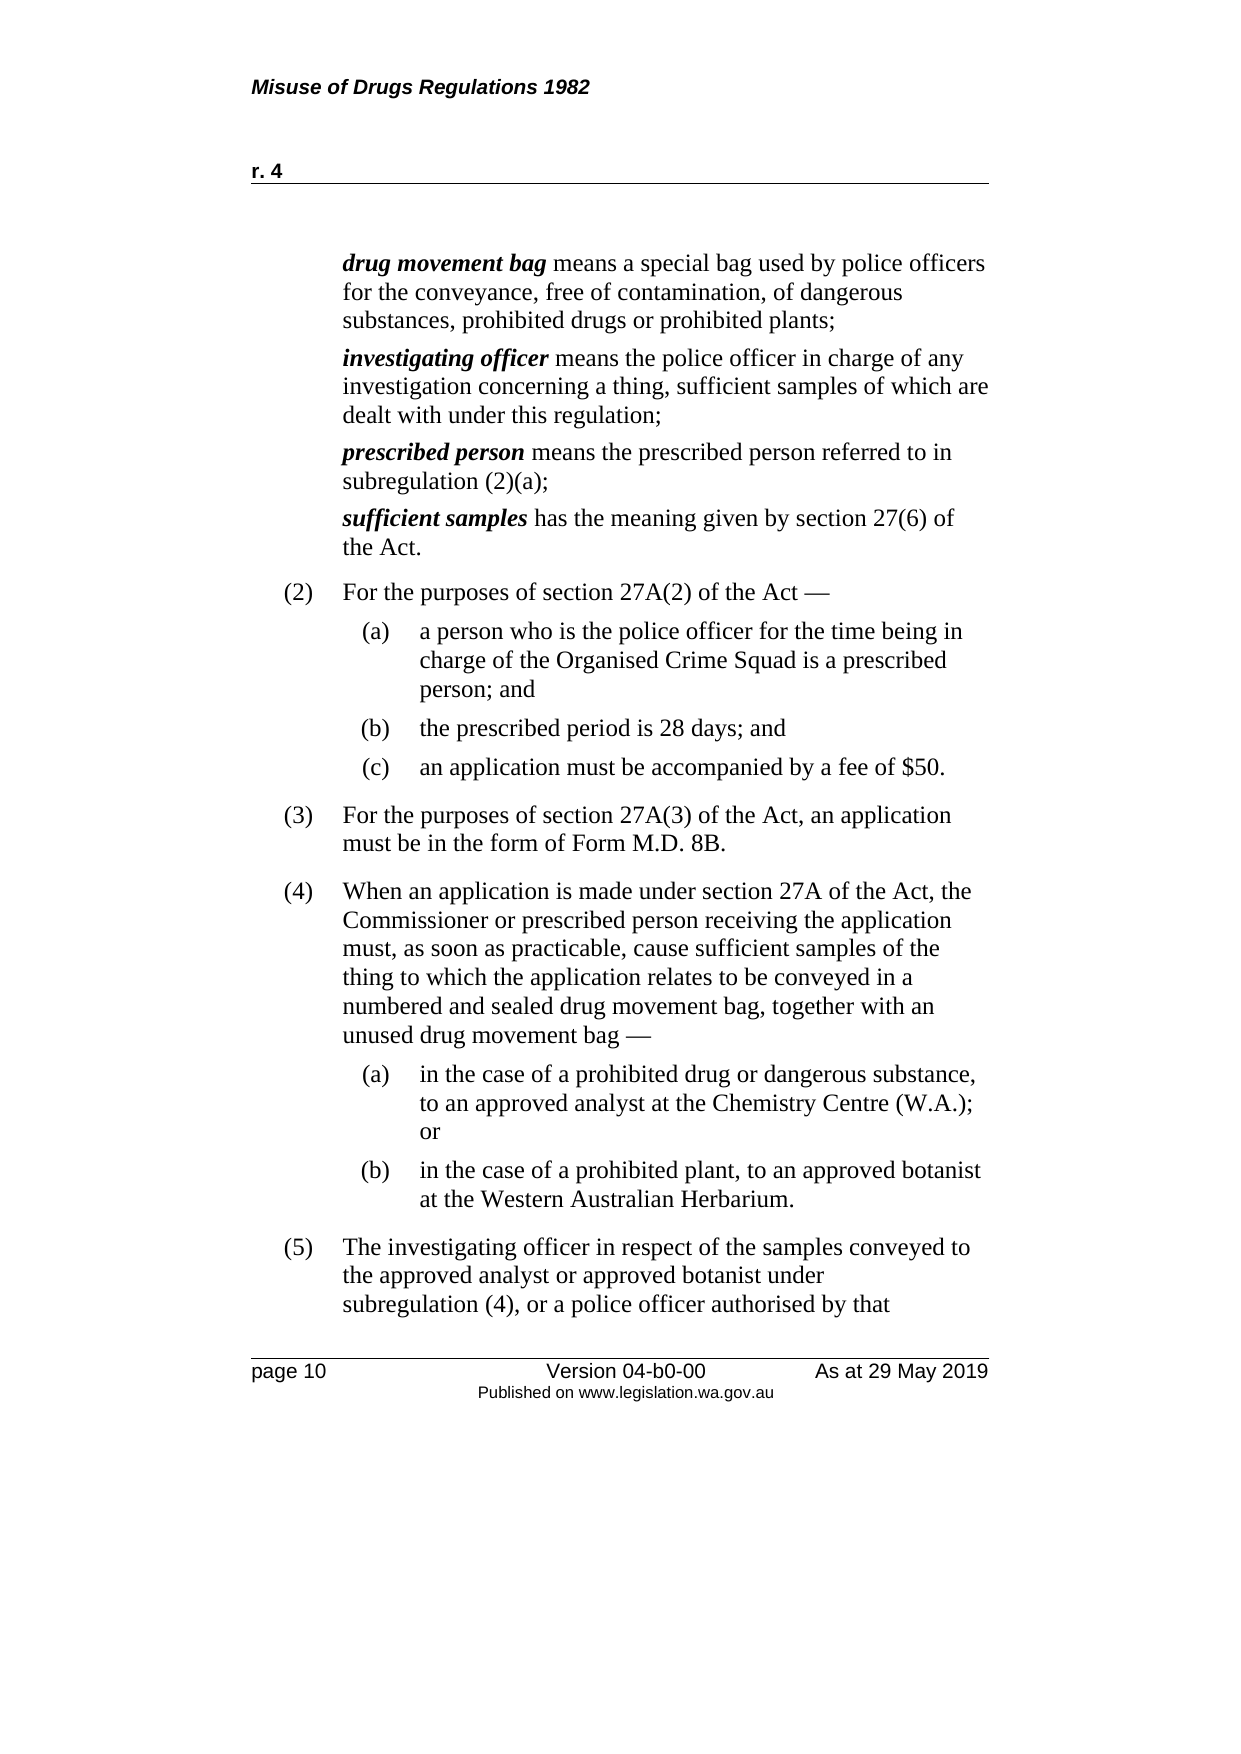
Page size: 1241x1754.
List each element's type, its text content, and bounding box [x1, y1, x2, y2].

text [251, 1232, 989, 1318]
text prescribed person means the prescribed person referred to in subregulation (2)(a); [251, 437, 989, 495]
text investigating officer means the police officer in charge of any investigation concerning a thing, sufficient samples of which are dealt with under this regulation; [251, 343, 989, 429]
text drug movement bag means a special bag used by police officers for the conveyance, free of contamination, of dangerous substances, prohibited drugs or prohibited plants; [251, 248, 989, 334]
text (a) a person who is the police officer for the time being in charge of the Organised Crime Squad is a prescribed person; and [251, 616, 989, 703]
text (b) the prescribed period is 28 days; and [251, 713, 989, 742]
text sufficient samples has the meaning given by section 27(6) of the Act. [251, 503, 989, 561]
text (4) When an application is made under section 27A of the Act, the Commissioner or prescribed person receiving the application must, as soon as practicable, cause sufficient samples of the thing to which the application relates to be conveyed in a numbered and sealed drug movement bag, together with an unused drug movement bag — [251, 876, 989, 1048]
text (a) in the case of a prohibited drug or dangerous substance, to an approved analyst at the Chemistry Centre (W.A.); or [251, 1059, 989, 1145]
text (b) in the case of a prohibited plant, to an approved botanist at the Western Australian Herbarium. [251, 1156, 989, 1213]
text (3) For the purposes of section 27A(3) of the Act, an application must be in the form of Form M.D. 8B. [251, 800, 989, 857]
text (2) For the purposes of section 27A(2) of the Act — [251, 577, 989, 606]
text (c) an application must be accompanied by a fee of $50. [251, 752, 989, 781]
